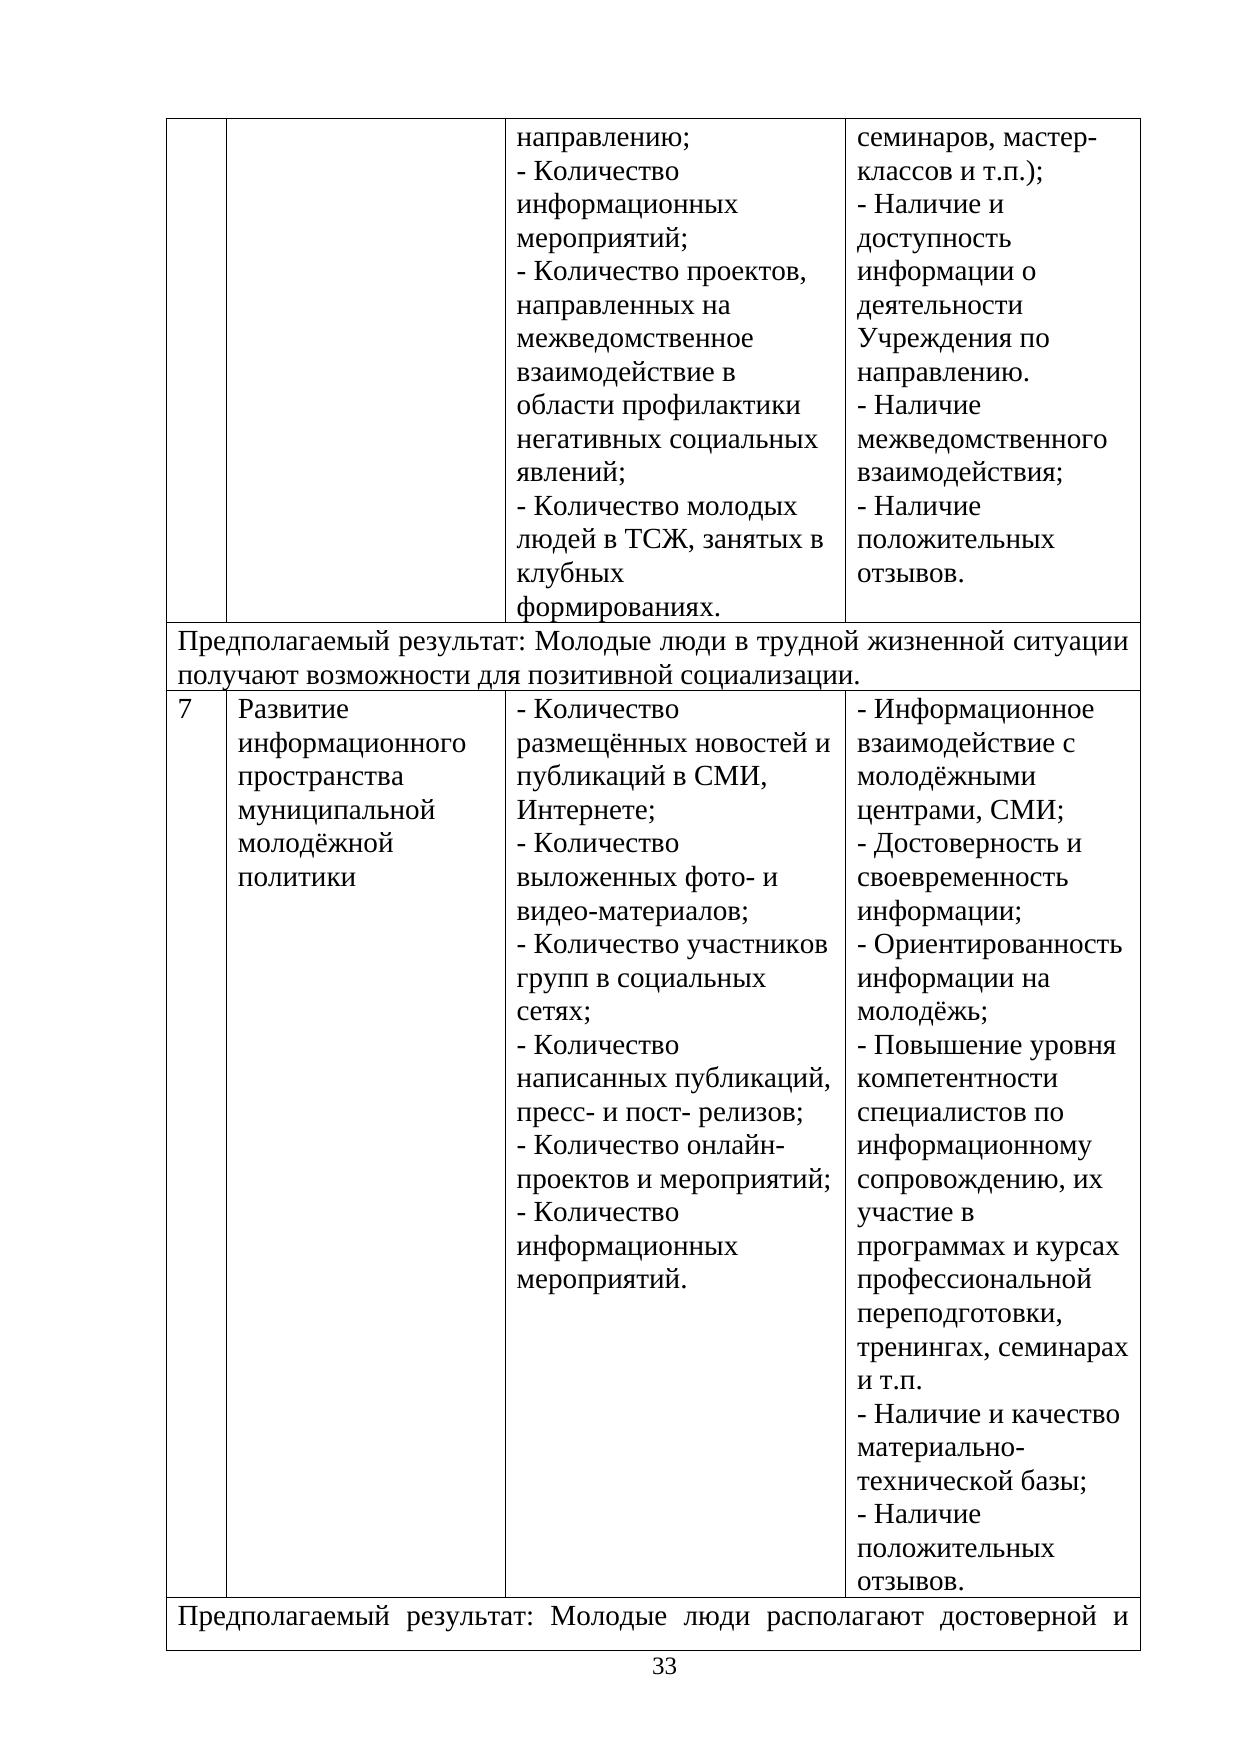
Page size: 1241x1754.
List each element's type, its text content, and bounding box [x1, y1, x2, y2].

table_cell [506, 119, 845, 622]
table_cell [167, 1598, 1140, 1649]
table_cell 6 [167, 119, 226, 622]
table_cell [227, 119, 505, 622]
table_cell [846, 119, 1140, 622]
table_cell - Информационное взаимодействие с молодёжными центрами, СМИ; - Достоверность и своевременность информации; - Ориентированность информации на молодёжь; - Повышение уровня компетентности специалистов по информационному сопровождению, их участие в программах и курсах профессиональной переподготовки, тренингах, семинарах и т.п. - Наличие и качество материально-технической базы; - Наличие положительных отзывов. [846, 691, 1140, 1597]
table_cell Предполагаемый результат: Молодые люди в трудной жизненной ситуации получают возможности для позитивной социализации. [167, 623, 1140, 690]
table_cell Развитие информационного пространства муниципальной молодёжной политики [227, 691, 505, 1597]
table_cell - Количество размещённых новостей и публикаций в СМИ, Интернете; - Количество выложенных фото- и видео-материалов; - Количество участников групп в социальных сетях; - Количество написанных публикаций, пресс- и пост- релизов; - Количество онлайн-проектов и мероприятий; - Количество информационных мероприятий. [506, 691, 845, 1597]
table_cell 7 [167, 691, 226, 1597]
